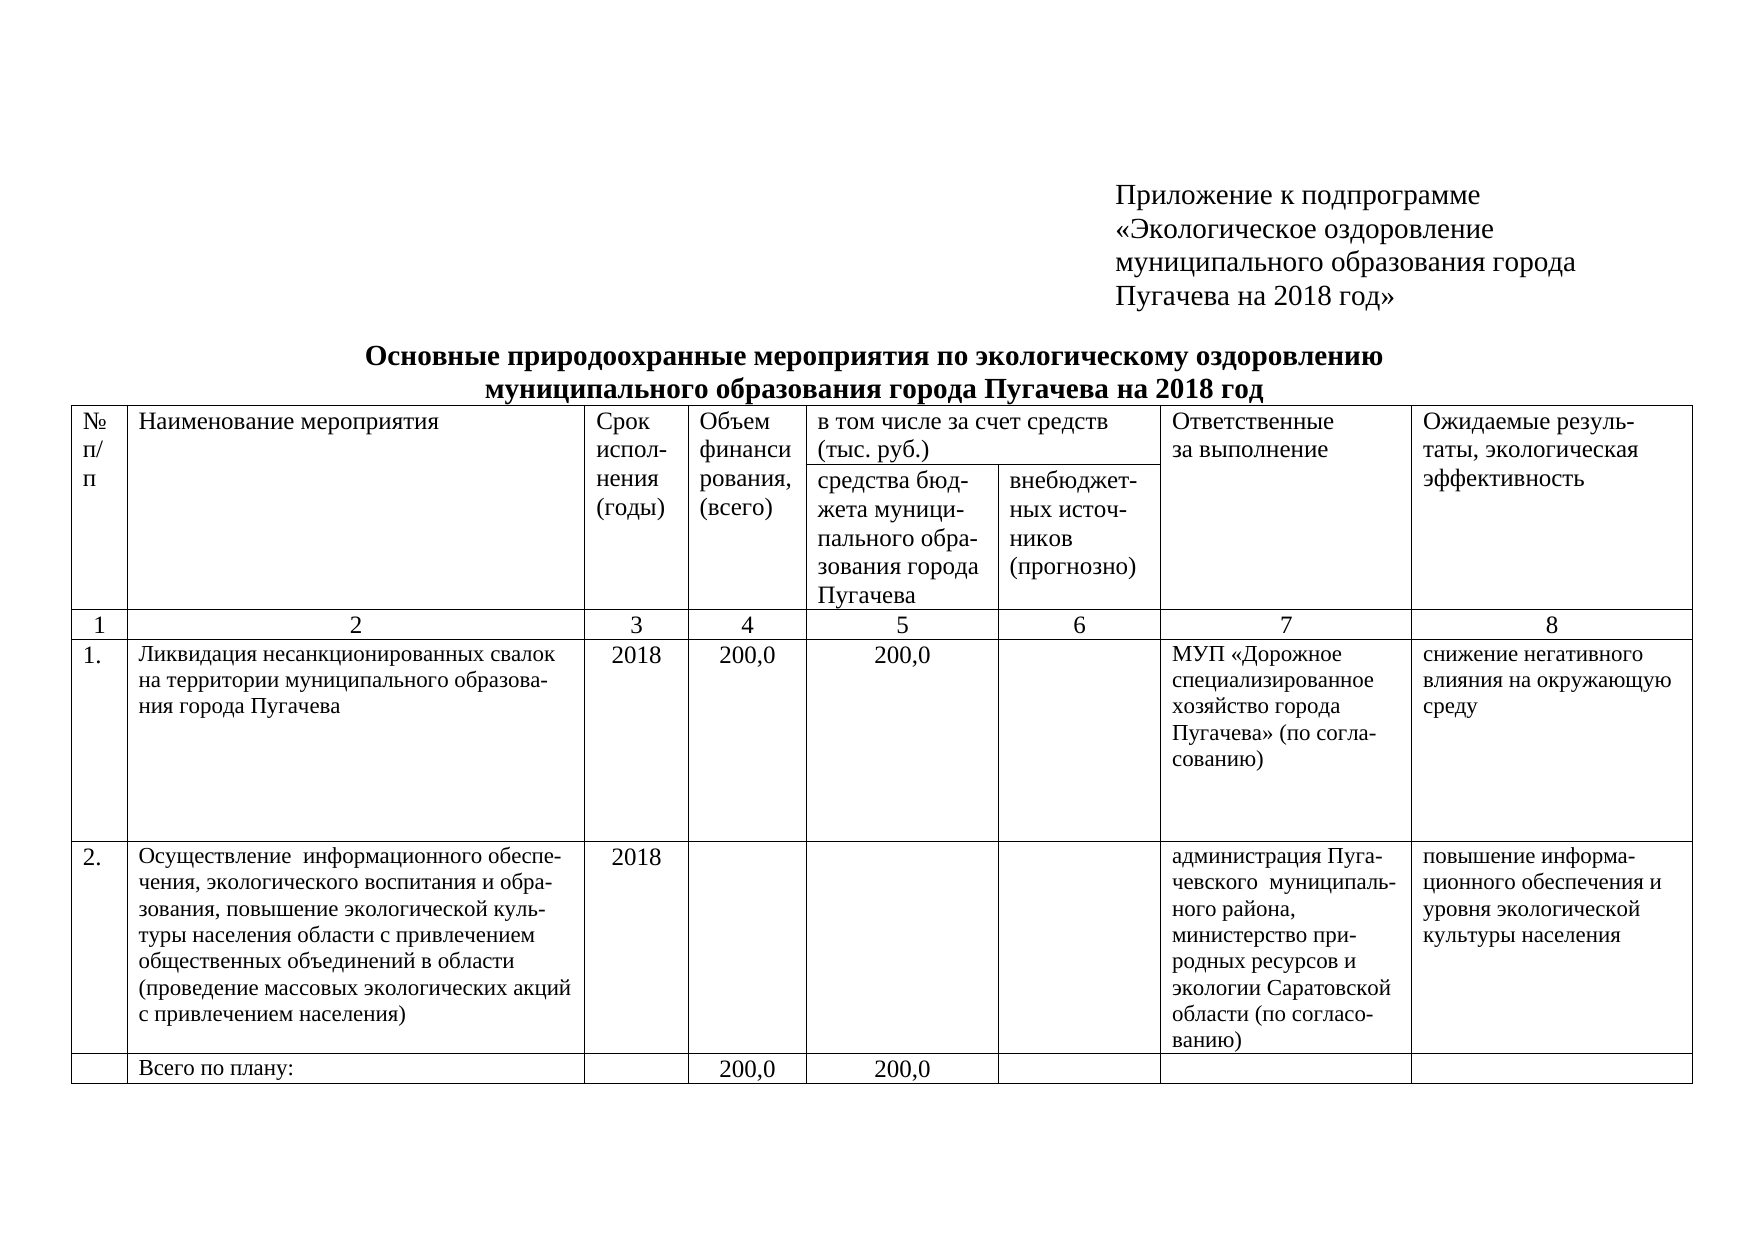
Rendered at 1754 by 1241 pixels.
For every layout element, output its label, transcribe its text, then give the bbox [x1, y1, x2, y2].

table_header Наименование мероприятия [128, 406, 584, 609]
table_cell [999, 640, 1160, 841]
table_cell повышение информа-ционного обеспечения и уровня экологической культуры населения [1412, 842, 1692, 1053]
table_cell 2018 [585, 842, 688, 1053]
table_header Срок испол-нения (годы) [585, 406, 688, 609]
table_header № п/п [72, 406, 127, 609]
table_cell [1161, 1054, 1411, 1083]
text Приложение к подпрограмме [1041, 177, 1665, 211]
table_cell [585, 1054, 688, 1083]
table_header Ответственные за выполнение [1161, 406, 1411, 609]
text Основные природоохранные мероприятия по экологическому оздоровлению [83, 338, 1665, 371]
table_cell 5 [807, 610, 998, 639]
table_cell [807, 842, 998, 1053]
table_header Объем финансирования, (всего) [689, 406, 806, 609]
text муниципального образования города Пугачева на 2018 год [83, 371, 1665, 405]
table_cell администрация Пуга-чевского муниципаль-ного района, министерство при-родных ресурсов и экологии Саратовской области (по согласо-ванию) [1161, 842, 1411, 1053]
table_cell 6 [999, 610, 1160, 639]
table_cell [999, 842, 1160, 1053]
table_cell 7 [1161, 610, 1411, 639]
table_cell 4 [689, 610, 806, 639]
table_cell [689, 842, 806, 1053]
table_cell 2018 [585, 640, 688, 841]
table_cell Ликвидация несанкционированных свалок на территории муниципального образова-ния города Пугачева [128, 640, 584, 841]
table_cell Всего по плану: [128, 1054, 584, 1083]
table_header в том числе за счет средств (тыс. руб.) [807, 406, 1160, 464]
table_cell [999, 1054, 1160, 1083]
table_cell 8 [1412, 610, 1692, 639]
table_cell 200,0 [689, 1054, 806, 1083]
table_cell [1412, 1054, 1692, 1083]
table_cell МУП «Дорожное специализированное хозяйство города Пугачева» (по согла-сованию) [1161, 640, 1411, 841]
table_header Ожидаемые резуль-таты, экологическая эффективность [1412, 406, 1692, 609]
table_cell 1 [72, 610, 127, 639]
table_cell снижение негативного влияния на окружающую среду [1412, 640, 1692, 841]
text муниципального образования города Пугачева на 2018 год» [1115, 244, 1665, 311]
table_cell 200,0 [807, 640, 998, 841]
table_cell 3 [585, 610, 688, 639]
table_cell Осуществление информационного обеспе-чения, экологического воспитания и обра-зования, повышение экологической куль-туры населения области с привлечением общественных объединений в области (проведение массовых экологических акций с привлечением населения) [128, 842, 584, 1053]
table_cell [72, 1054, 127, 1083]
table_cell 1. [72, 640, 127, 841]
table_cell 200,0 [807, 1054, 998, 1083]
text «Экологическое оздоровление [1041, 211, 1665, 244]
table_cell средства бюд-жета муници-пального обра-зования города Пугачева [807, 465, 998, 609]
table_cell внебюджет-ных источ-ников (прогнозно) [999, 465, 1160, 609]
table_cell 2. [72, 842, 127, 1053]
table_cell 2 [128, 610, 584, 639]
table_cell 200,0 [689, 640, 806, 841]
